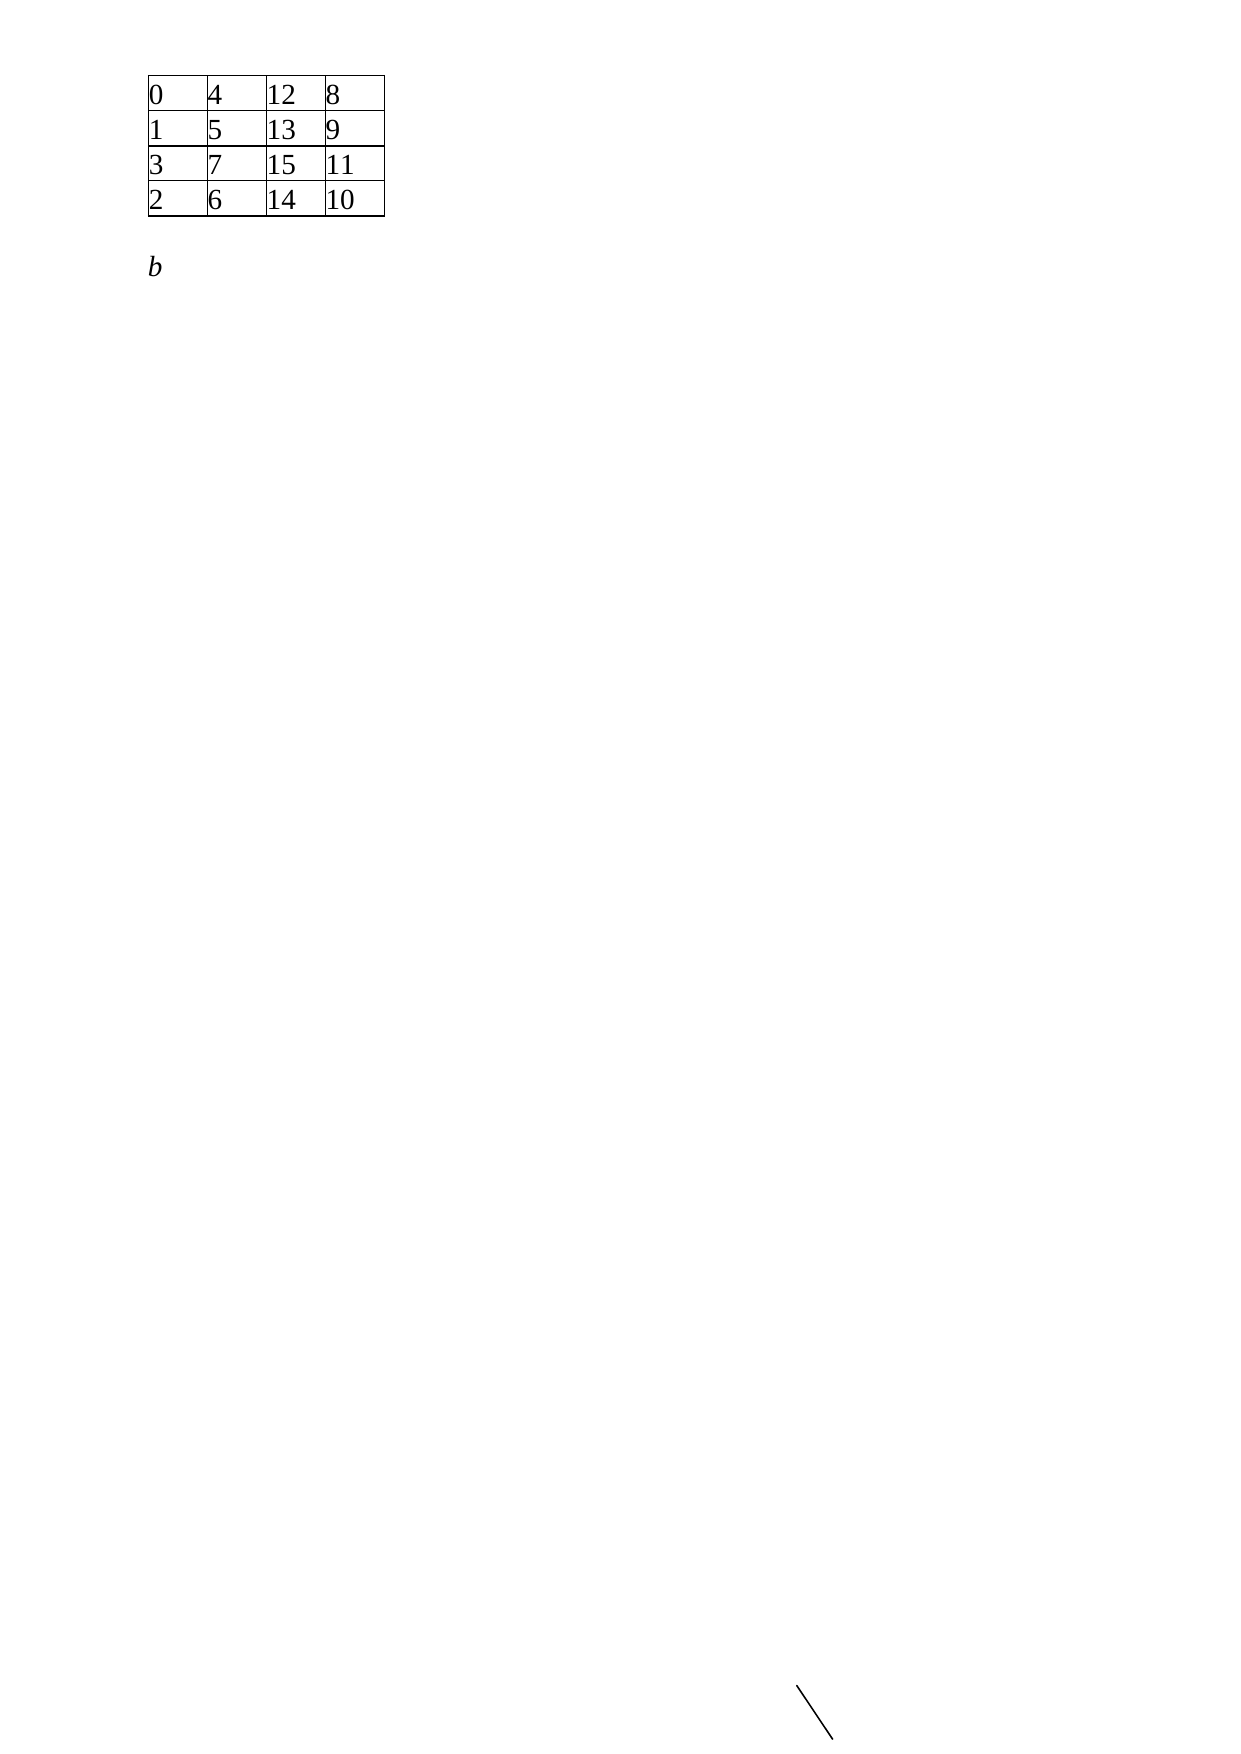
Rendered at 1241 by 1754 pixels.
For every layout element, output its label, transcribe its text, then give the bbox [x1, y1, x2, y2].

table_cell 13 [267, 111, 325, 145]
table_cell 5 [208, 111, 266, 145]
table_cell 3 [149, 147, 207, 180]
table_cell 1 [149, 111, 207, 145]
table_cell 7 [208, 147, 266, 180]
table_cell 15 [267, 147, 325, 180]
table_cell 9 [326, 111, 384, 145]
table_cell 2 [149, 181, 207, 215]
table_header 0 [149, 76, 207, 110]
table_header 8 [326, 76, 384, 110]
table_cell 6 [208, 181, 266, 215]
table_cell 11 [326, 147, 384, 180]
table_cell 10 [326, 181, 384, 215]
text b [148, 249, 1154, 283]
table_cell 14 [267, 181, 325, 215]
table_header 12 [267, 76, 325, 110]
table_header 4 [208, 76, 266, 110]
